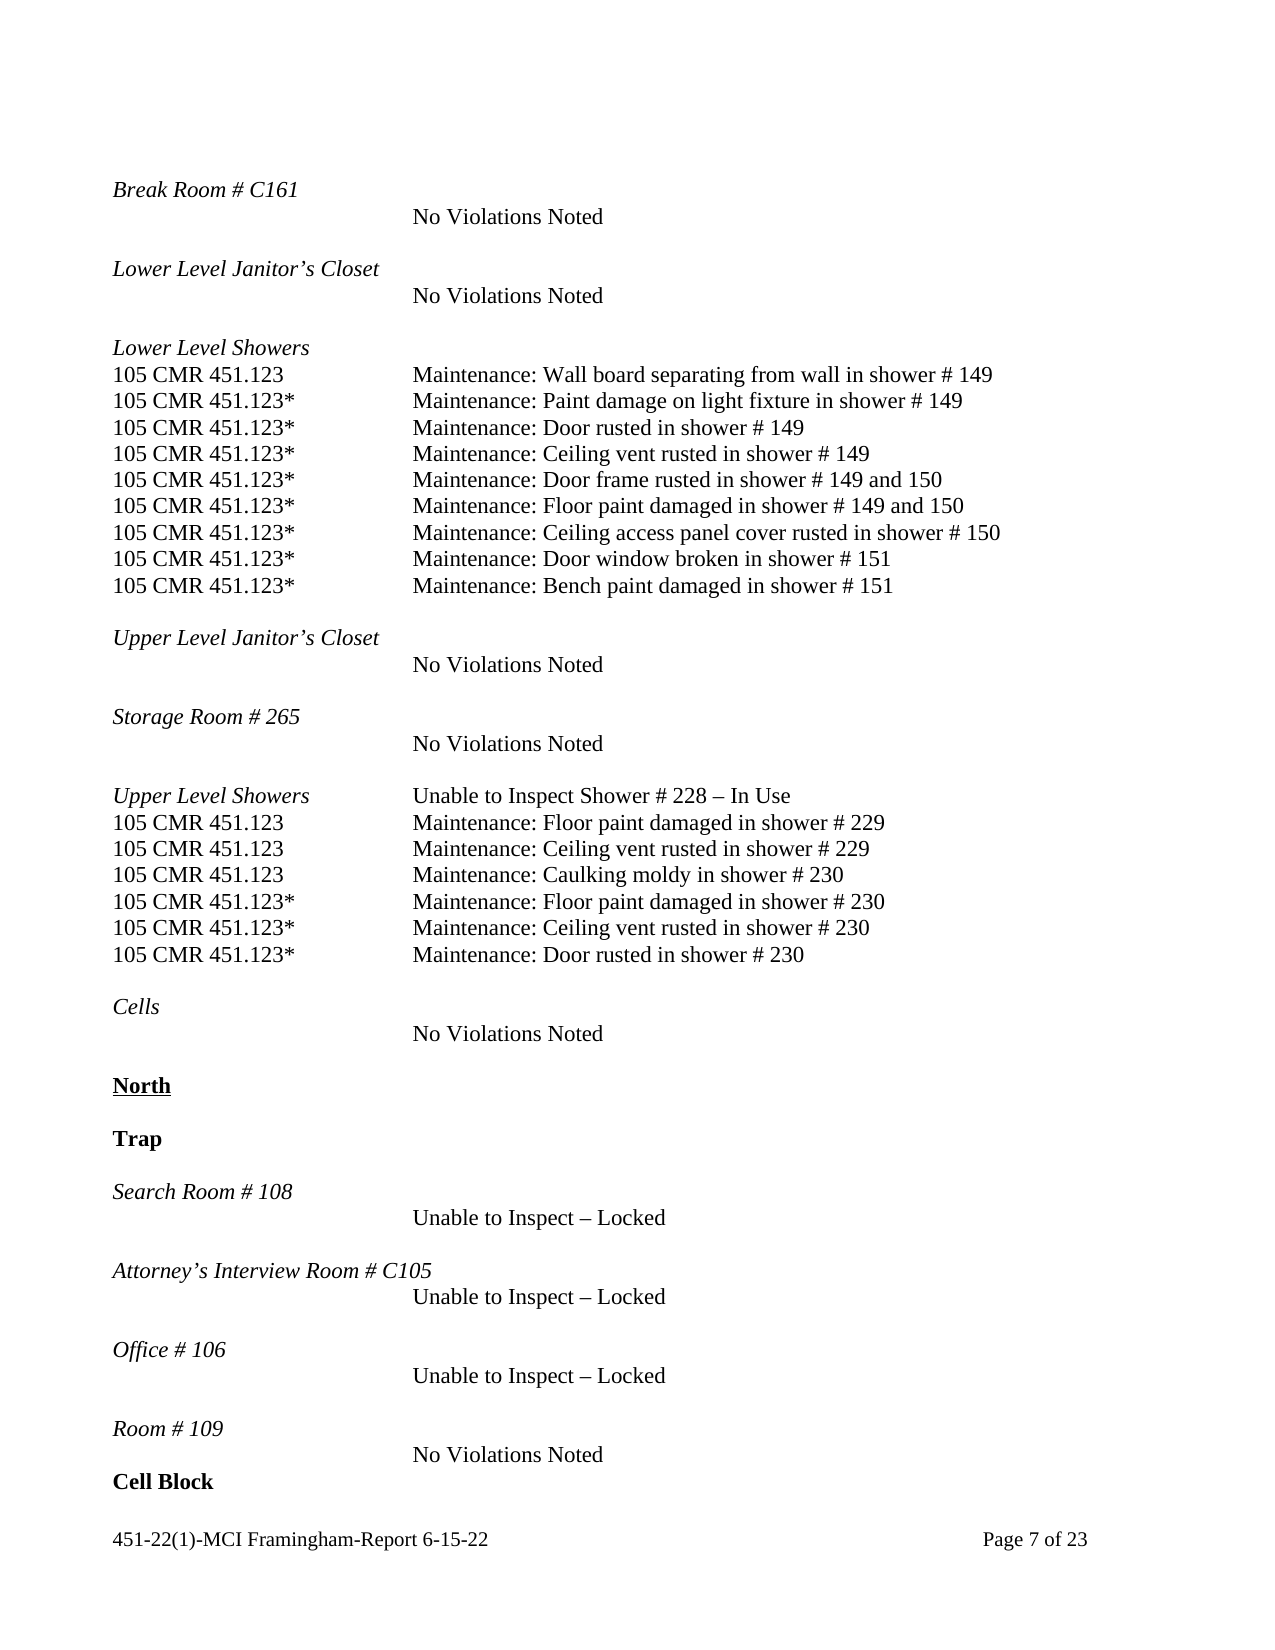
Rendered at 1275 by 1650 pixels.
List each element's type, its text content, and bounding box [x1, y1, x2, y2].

text No Violations Noted [112, 730, 1162, 756]
text 105 CMR 451.123* Maintenance: Floor paint damaged in shower # 149 and 150 [112, 493, 1162, 519]
text Upper Level Janitor’s Closet [112, 624, 1162, 651]
text Cells [112, 993, 1162, 1020]
text 105 CMR 451.123* Maintenance: Ceiling vent rusted in shower # 230 [112, 914, 1162, 941]
text Upper Level Showers Unable to Inspect Shower # 228 – In Use [112, 782, 1162, 809]
text 105 CMR 451.123* Maintenance: Door rusted in shower # 230 [112, 941, 1162, 967]
text Unable to Inspect – Locked [337, 1204, 1162, 1231]
text 105 CMR 451.123* Maintenance: Door frame rusted in shower # 149 and 150 [112, 466, 1162, 493]
text 105 CMR 451.123* Maintenance: Paint damage on light fixture in shower # 149 [112, 387, 1162, 413]
text Unable to Inspect – Locked [337, 1362, 1162, 1389]
text No Violations Noted [112, 1020, 1162, 1046]
text Storage Room # 265 [112, 703, 1162, 730]
text Attorney’s Interview Room # C105 [112, 1257, 1162, 1283]
text No Violations Noted [112, 1441, 1162, 1468]
text Lower Level Showers [112, 334, 1162, 361]
text 105 CMR 451.123* Maintenance: Floor paint damaged in shower # 230 [112, 888, 1162, 914]
text Trap [112, 1125, 1162, 1151]
text 105 CMR 451.123* Maintenance: Bench paint damaged in shower # 151 [112, 572, 1162, 598]
text 105 CMR 451.123* Maintenance: Door window broken in shower # 151 [112, 545, 1162, 572]
text Break Room # C161 [112, 176, 1162, 203]
text 105 CMR 451.123 Maintenance: Ceiling vent rusted in shower # 229 [112, 835, 1162, 862]
text No Violations Noted [112, 651, 1162, 677]
text Cell Block [112, 1468, 1162, 1494]
text 105 CMR 451.123 Maintenance: Wall board separating from wall in shower # 149 [112, 361, 1162, 387]
text 105 CMR 451.123 Maintenance: Floor paint damaged in shower # 229 [112, 809, 1162, 835]
text No Violations Noted [112, 203, 1162, 229]
text Office # 106 [112, 1336, 1162, 1362]
text 105 CMR 451.123* Maintenance: Door rusted in shower # 149 [112, 413, 1162, 440]
text Room # 109 [112, 1415, 1162, 1441]
text Search Room # 108 [112, 1178, 1162, 1204]
text Lower Level Janitor’s Closet [112, 255, 1162, 282]
text No Violations Noted [112, 282, 1162, 308]
text 105 CMR 451.123* Maintenance: Ceiling access panel cover rusted in shower # 150 [112, 519, 1162, 545]
text 105 CMR 451.123* Maintenance: Ceiling vent rusted in shower # 149 [112, 440, 1162, 466]
text North [112, 1072, 1162, 1099]
text Unable to Inspect – Locked [337, 1283, 1162, 1309]
text 105 CMR 451.123 Maintenance: Caulking moldy in shower # 230 [112, 862, 1162, 888]
